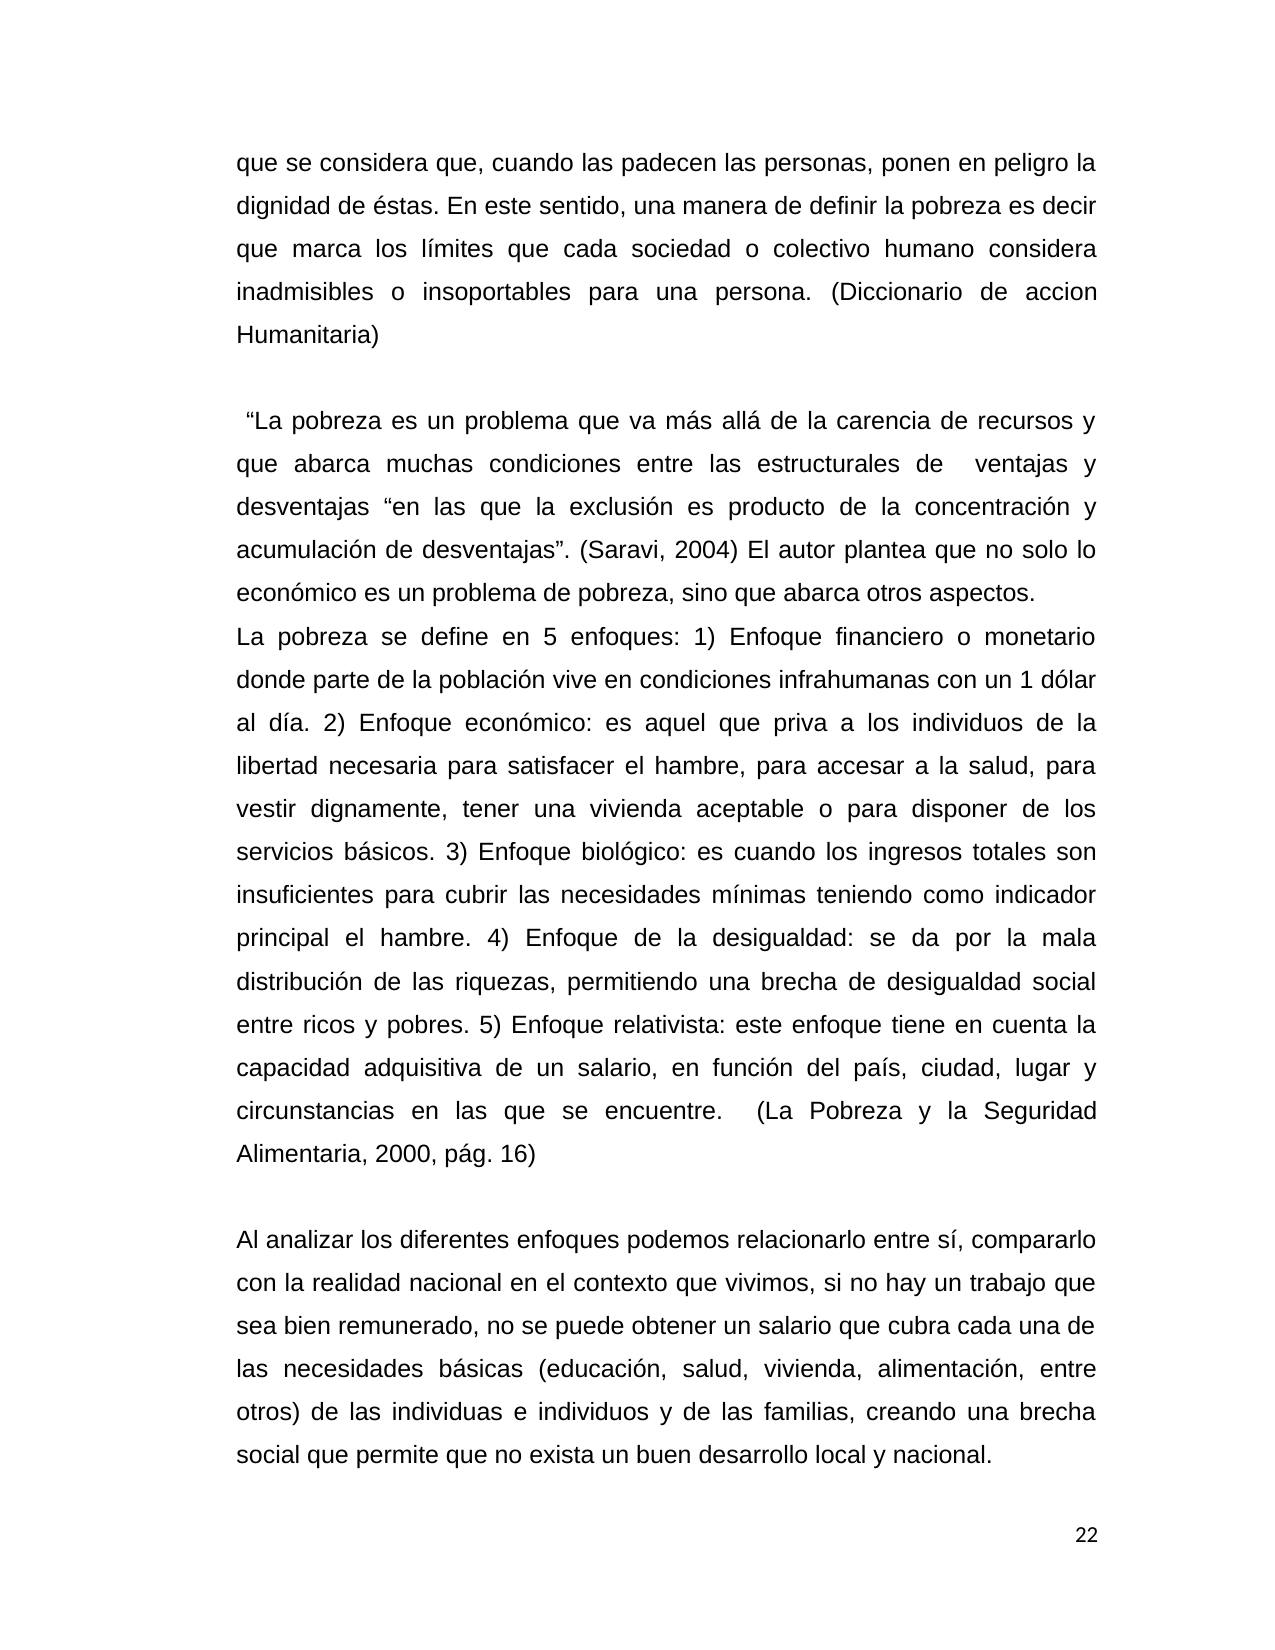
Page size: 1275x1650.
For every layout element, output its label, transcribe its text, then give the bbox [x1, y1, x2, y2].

text Al analizar los diferentes enfoques podemos relacionarlo entre sí, compararlo con la realidad nacional en el contexto que vivimos, si no hay un trabajo que sea bien remunerado, no se puede obtener un salario que cubra cada una de las necesidades básicas (educación, salud, vivienda, alimentación, entre otros) de las individuas e individuos y de las familias, creando una brecha social que permite que no exista un buen desarrollo local y nacional. [236, 1225, 1098, 1469]
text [236, 148, 1098, 348]
text “La pobreza es un problema que va más allá de la carencia de recursos y que abarca muchas condiciones entre las estructurales de ventajas y desventajas “en las que la exclusión es producto de la concentración y acumulación de desventajas”. (Saravi, 2004) El autor plantea que no solo lo económico es un problema de pobreza, sino que abarca otros aspectos. [236, 406, 1098, 607]
text La pobreza se define en 5 enfoques: 1) Enfoque financiero o monetario donde parte de la población vive en condiciones infrahumanas con un 1 dólar al día. 2) Enfoque económico: es aquel que priva a los individuos de la libertad necesaria para satisfacer el hambre, para accesar a la salud, para vestir dignamente, tener una vivienda aceptable o para disponer de los servicios básicos. 3) Enfoque biológico: es cuando los ingresos totales son insuficientes para cubrir las necesidades mínimas teniendo como indicador principal el hambre. 4) Enfoque de la desigualdad: se da por la mala distribución de las riquezas, permitiendo una brecha de desigualdad social entre ricos y pobres. 5) Enfoque relativista: este enfoque tiene en cuenta la capacidad adquisitiva de un salario, en función del país, ciudad, lugar y circunstancias en las que se encuentre. [236, 622, 1098, 1167]
